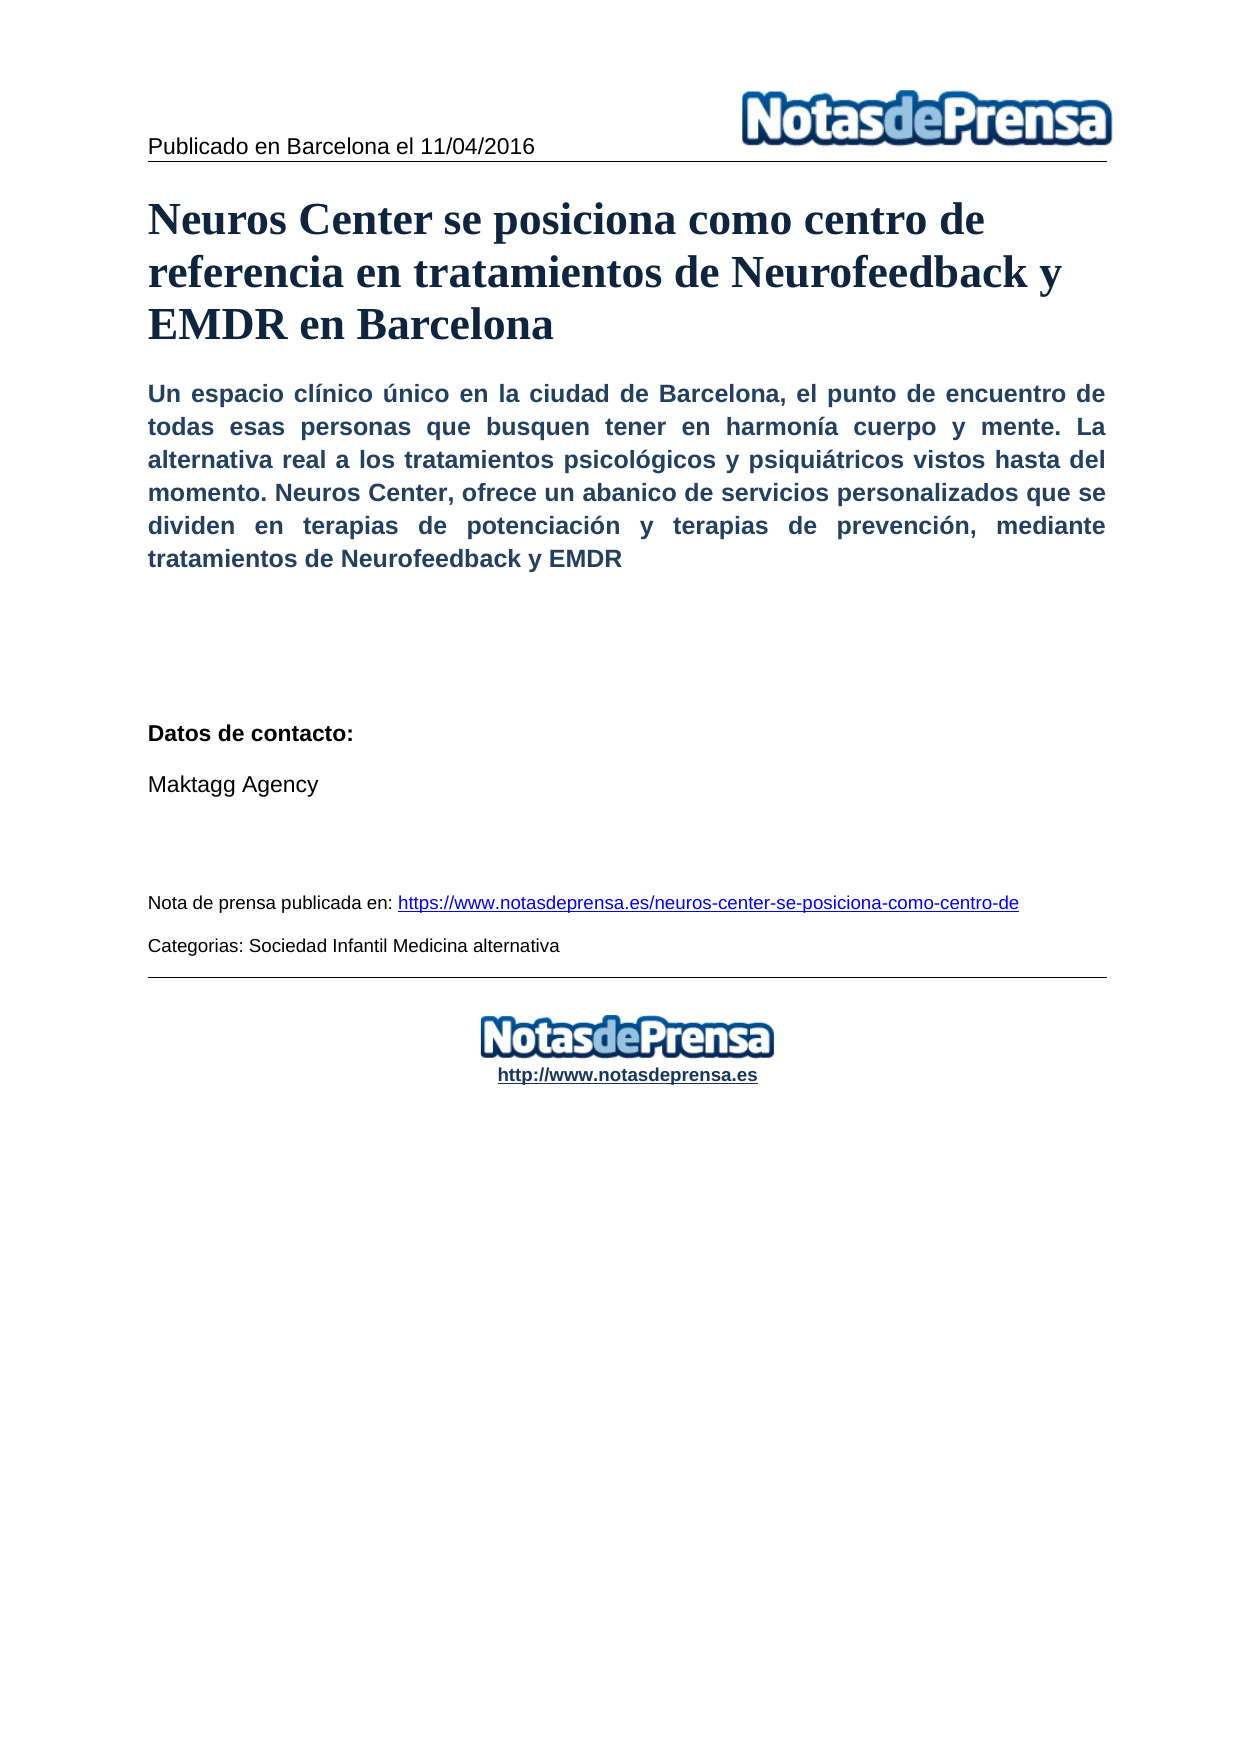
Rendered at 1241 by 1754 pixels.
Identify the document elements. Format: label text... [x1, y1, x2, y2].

picture [480, 1014, 775, 1060]
text Publicado en Barcelona el 11/04/2016 [148, 133, 1107, 161]
text Categorias: Sociedad Infantil Medicina alternativa [148, 934, 1107, 956]
text Datos de contacto: [148, 720, 1107, 747]
subtitle Neuros Center se posiciona como centro de referencia en tratamientos de Neurofeedback y EMDR en Barcelona [148, 192, 1107, 350]
subtitle Un espacio clínico único en la ciudad de Barcelona, el punto de encuentro de todas esas personas que busquen tener en harmonía cuerpo y mente. La alternativa real a los tratamientos psicológicos y psiquiátricos vistos hasta del momento. Neuros Center, ofrece un abanico de servicios personalizados que se dividen en terapias de potenciación y terapias de prevención, mediante tratamientos de Neurofeedback y EMDR [148, 379, 1107, 573]
text Nota de prensa publicada en: https://www.notasdeprensa.es/neuros-center-se-posiciona-como-centro-de [148, 892, 1107, 914]
text http://www.notasdeprensa.es [148, 1064, 1107, 1086]
picture [742, 90, 1113, 148]
text Maktagg Agency [148, 771, 1063, 798]
